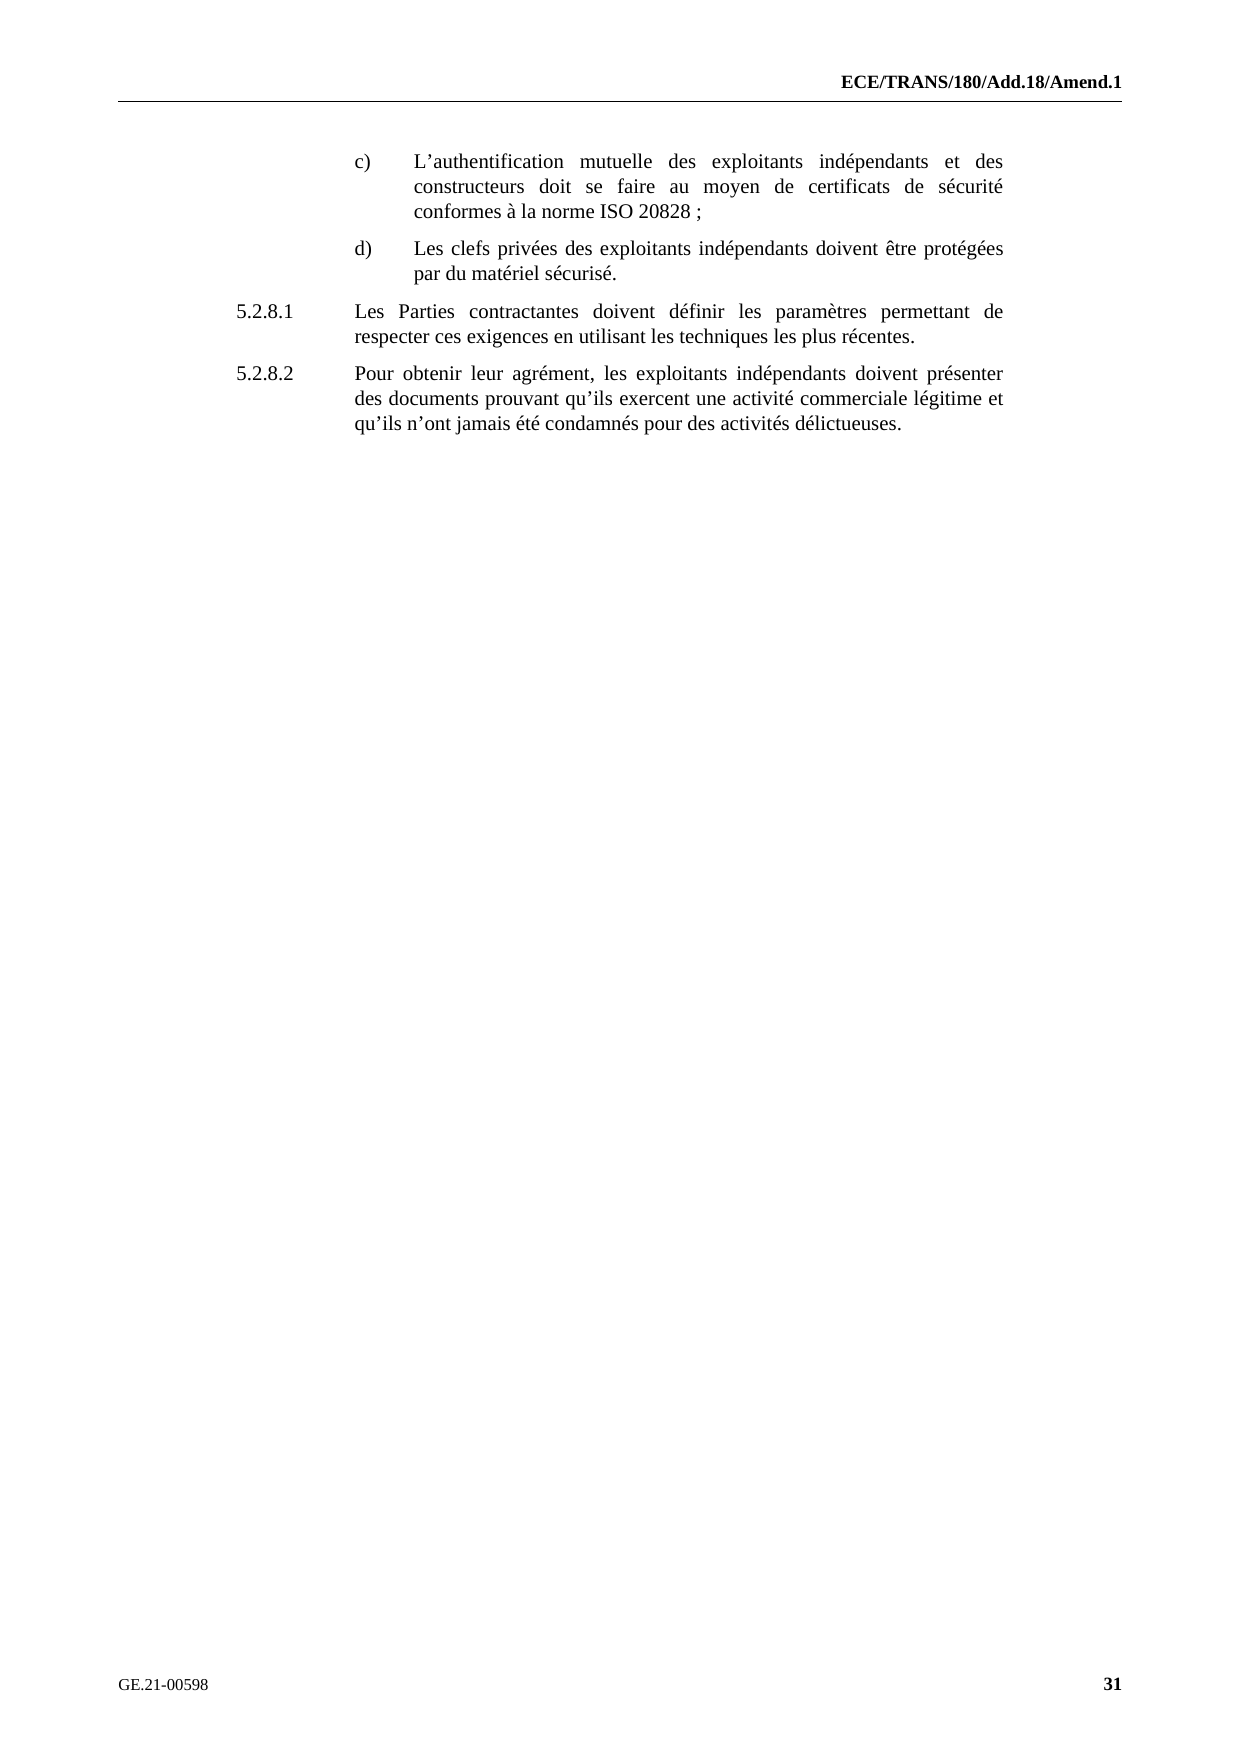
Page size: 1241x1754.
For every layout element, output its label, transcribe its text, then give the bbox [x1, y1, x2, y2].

text 5.2.8.2 Pour obtenir leur agrément, les exploitants indépendants doivent présenter des documents prouvant qu’ils exercent une activité commerciale légitime et qu’ils n’ont jamais été condamnés pour des activités délictueuses. [236, 360, 1004, 435]
text 5.2.8.1 Les Parties contractantes doivent définir les paramètres permettant de respecter ces exigences en utilisant les techniques les plus récentes. [236, 298, 1004, 348]
text d) Les clefs privées des exploitants indépendants doivent être protégées par du matériel sécurisé. [354, 235, 1004, 285]
text c) L’authentification mutuelle des exploitants indépendants et des constructeurs doit se faire au moyen de certificats de sécurité conformes à la norme ISO 20828 ; [354, 148, 1004, 223]
